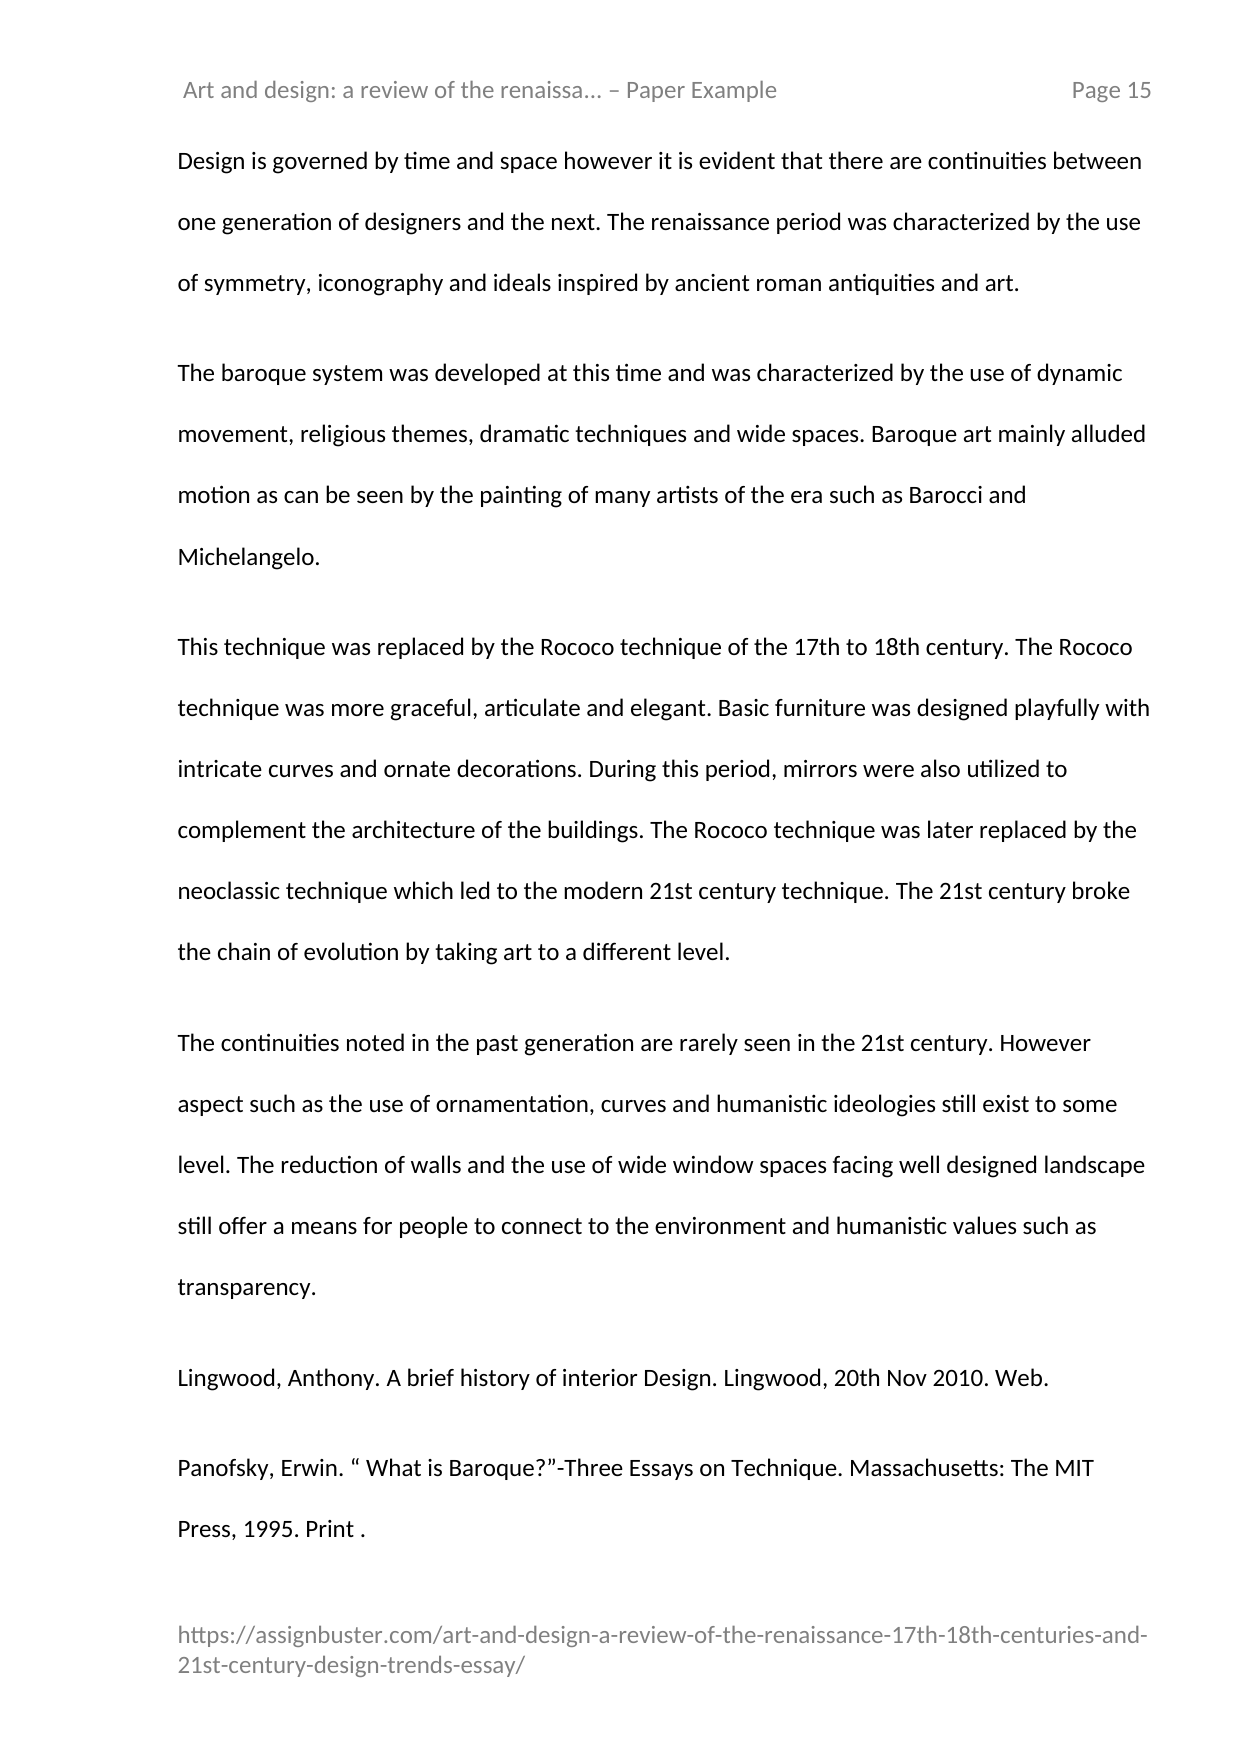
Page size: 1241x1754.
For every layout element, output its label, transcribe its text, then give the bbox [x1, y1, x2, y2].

text The continuities noted in the past generation are rarely seen in the 21st century. However aspect such as the use of ornamentation, curves and humanistic ideologies still exist to some level. The reduction of walls and the use of wide window spaces facing well designed landscape still offer a means for people to connect to the environment and humanistic values such as transparency. [177, 1027, 1152, 1302]
text Design is governed by time and space however it is evident that there are continuities between one generation of designers and the next. The renaissance period was characterized by the use of symmetry, iconography and ideals inspired by ancient roman antiquities and art. [177, 145, 1152, 298]
text Panofsky, Erwin. “ What is Baroque?”-Three Essays on Technique. Massachusetts: The MIT Press, 1995. Print . [177, 1452, 1152, 1544]
text The baroque system was developed at this time and was characterized by the use of dynamic movement, religious themes, dramatic techniques and wide spaces. Baroque art mainly alluded motion as can be seen by the painting of many artists of the era such as Barocci and Michelangelo. [177, 358, 1152, 571]
text This technique was replaced by the Rococo technique of the 17th to 18th century. The Rococo technique was more graceful, articulate and elegant. Basic furniture was designed playfully with intricate curves and ornate decorations. During this period, mirrors were also utilized to complement the architecture of the buildings. The Rococo technique was later replaced by the neoclassic technique which led to the modern 21st century technique. The 21st century broke the chain of evolution by taking art to a different level. [177, 631, 1152, 967]
text Lingwood, Anthony. A brief history of interior Design. Lingwood, 20th Nov 2010. Web. [177, 1362, 1152, 1392]
